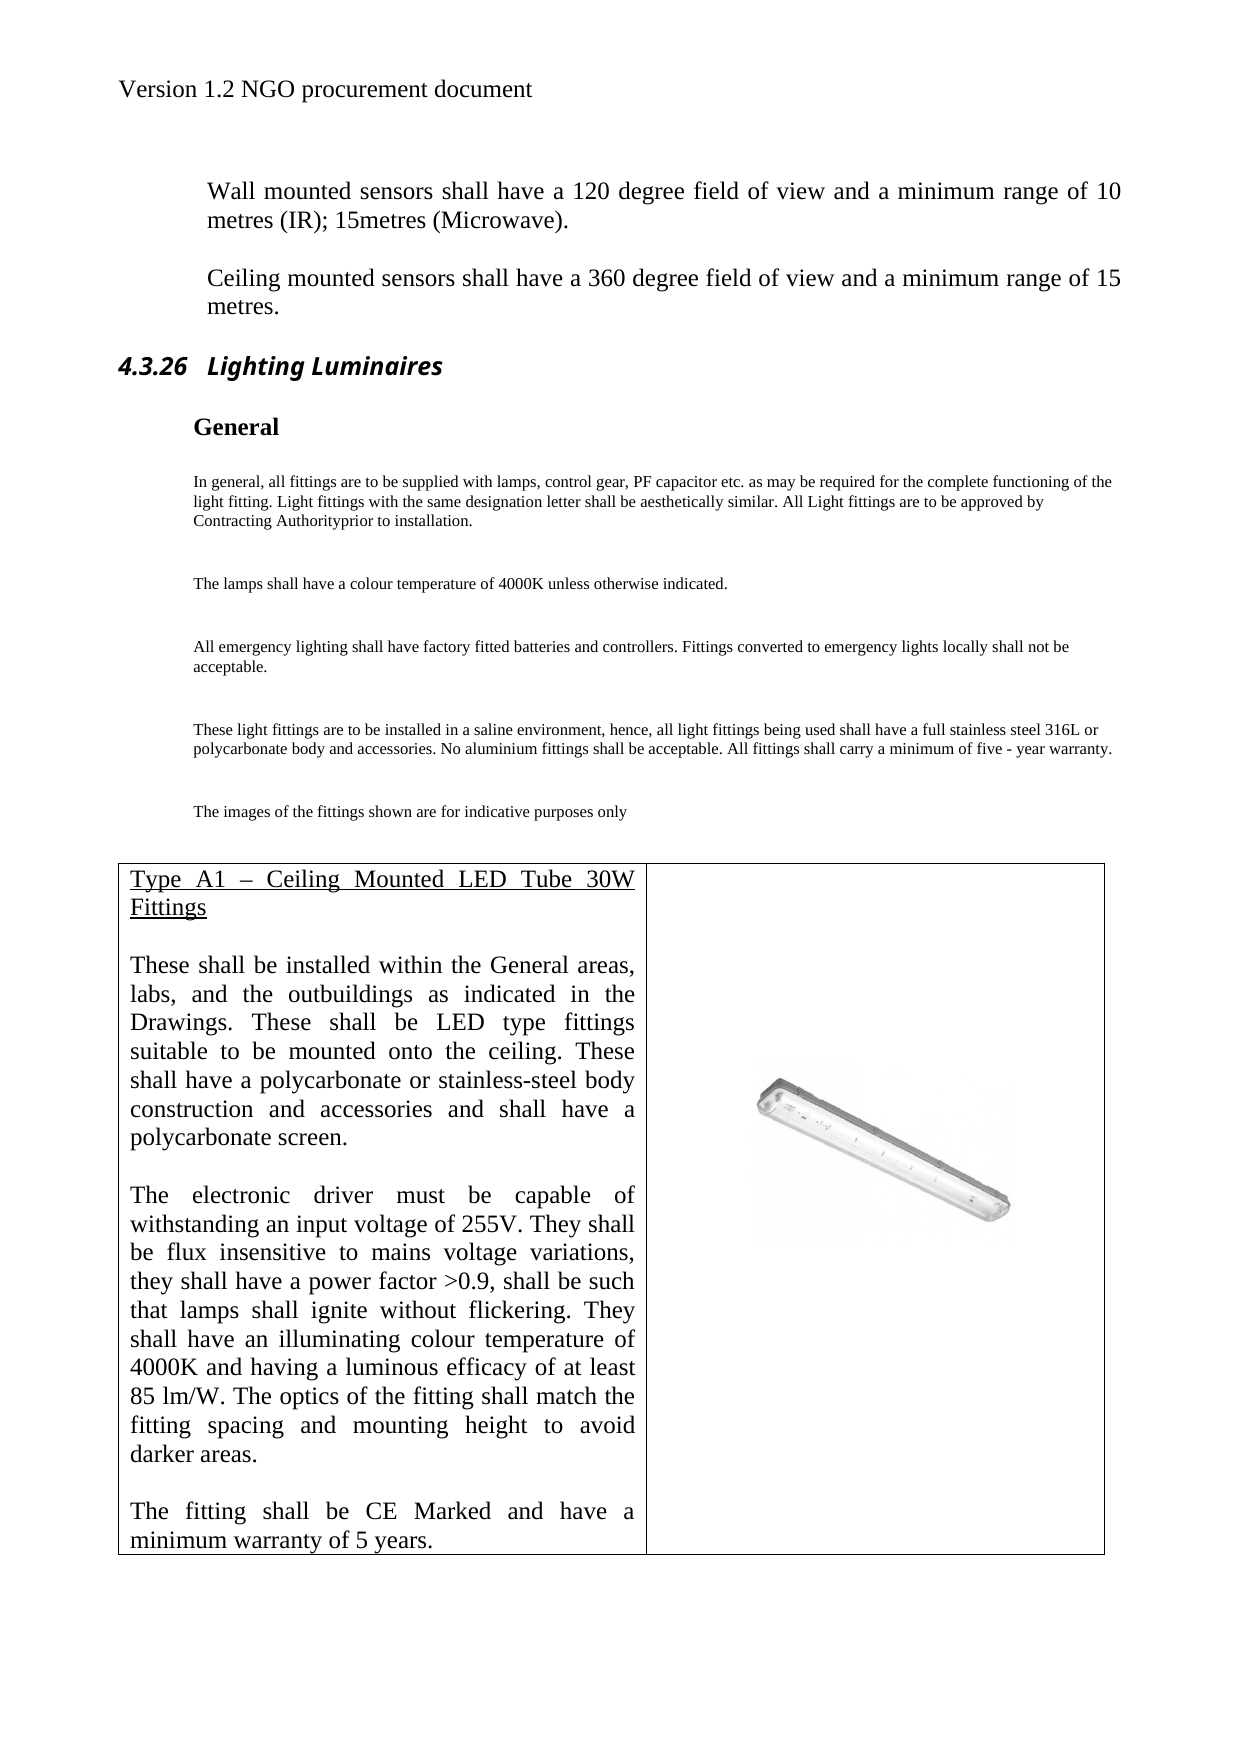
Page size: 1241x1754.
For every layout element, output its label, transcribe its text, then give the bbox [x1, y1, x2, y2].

text These light fittings are to be installed in a saline environment, hence, all light fittings being used shall have a full stainless steel 316L or polycarbonate body and accessories. No aluminium fittings shall be acceptable. All fittings shall carry a minimum of five - year warranty. [193, 720, 1122, 758]
text The images of the fittings shown are for indicative purposes only [193, 802, 1122, 821]
text All emergency lighting shall have factory fitted batteries and controllers. Fittings converted to emergency lights locally shall not be acceptable. [193, 637, 1122, 676]
text The lamps shall have a colour temperature of 4000K unless otherwise indicated. [193, 574, 1122, 593]
list Wall mounted sensors shall have a 120 degree field of view and a minimum range of 10 metres (IR); 15metres (Microwave). [118, 176, 1122, 234]
table_header [647, 864, 1104, 1554]
text In general, all fittings are to be supplied with lamps, control gear, PF capacitor etc. as may be required for the complete functioning of the light fitting. Light fittings with the same designation letter shall be aesthetically similar. All Light fittings are to be approved by Contracting Authorityprior to installation. [193, 472, 1122, 530]
picture [741, 1017, 1018, 1294]
text General [118, 412, 1122, 441]
table_header Type A1 – Ceiling Mounted LED Tube 30W Fittings These shall be installed within the General areas, labs, and the outbuildings as indicated in the Drawings. These shall be LED type fittings suitable to be mounted onto the ceiling. These shall have a polycarbonate or stainless-steel body construction and accessories and shall have a polycarbonate screen. The electronic driver must be capable of withstanding an input voltage of 255V. They shall be flux insensitive to mains voltage variations, they shall have a power factor >0.9, shall be such that lamps shall ignite without flickering. They shall have an illuminating colour temperature of 4000K and having a luminous efficacy of at least 85 lm/W. The optics of the fitting shall match the fitting spacing and mounting height to avoid darker areas. The fitting shall be CE Marked and have a minimum warranty of 5 years. [119, 864, 646, 1554]
subtitle 4.3.26 Lighting Luminaires [118, 349, 1122, 383]
list Ceiling mounted sensors shall have a 360 degree field of view and a minimum range of 15 metres. [118, 263, 1122, 320]
